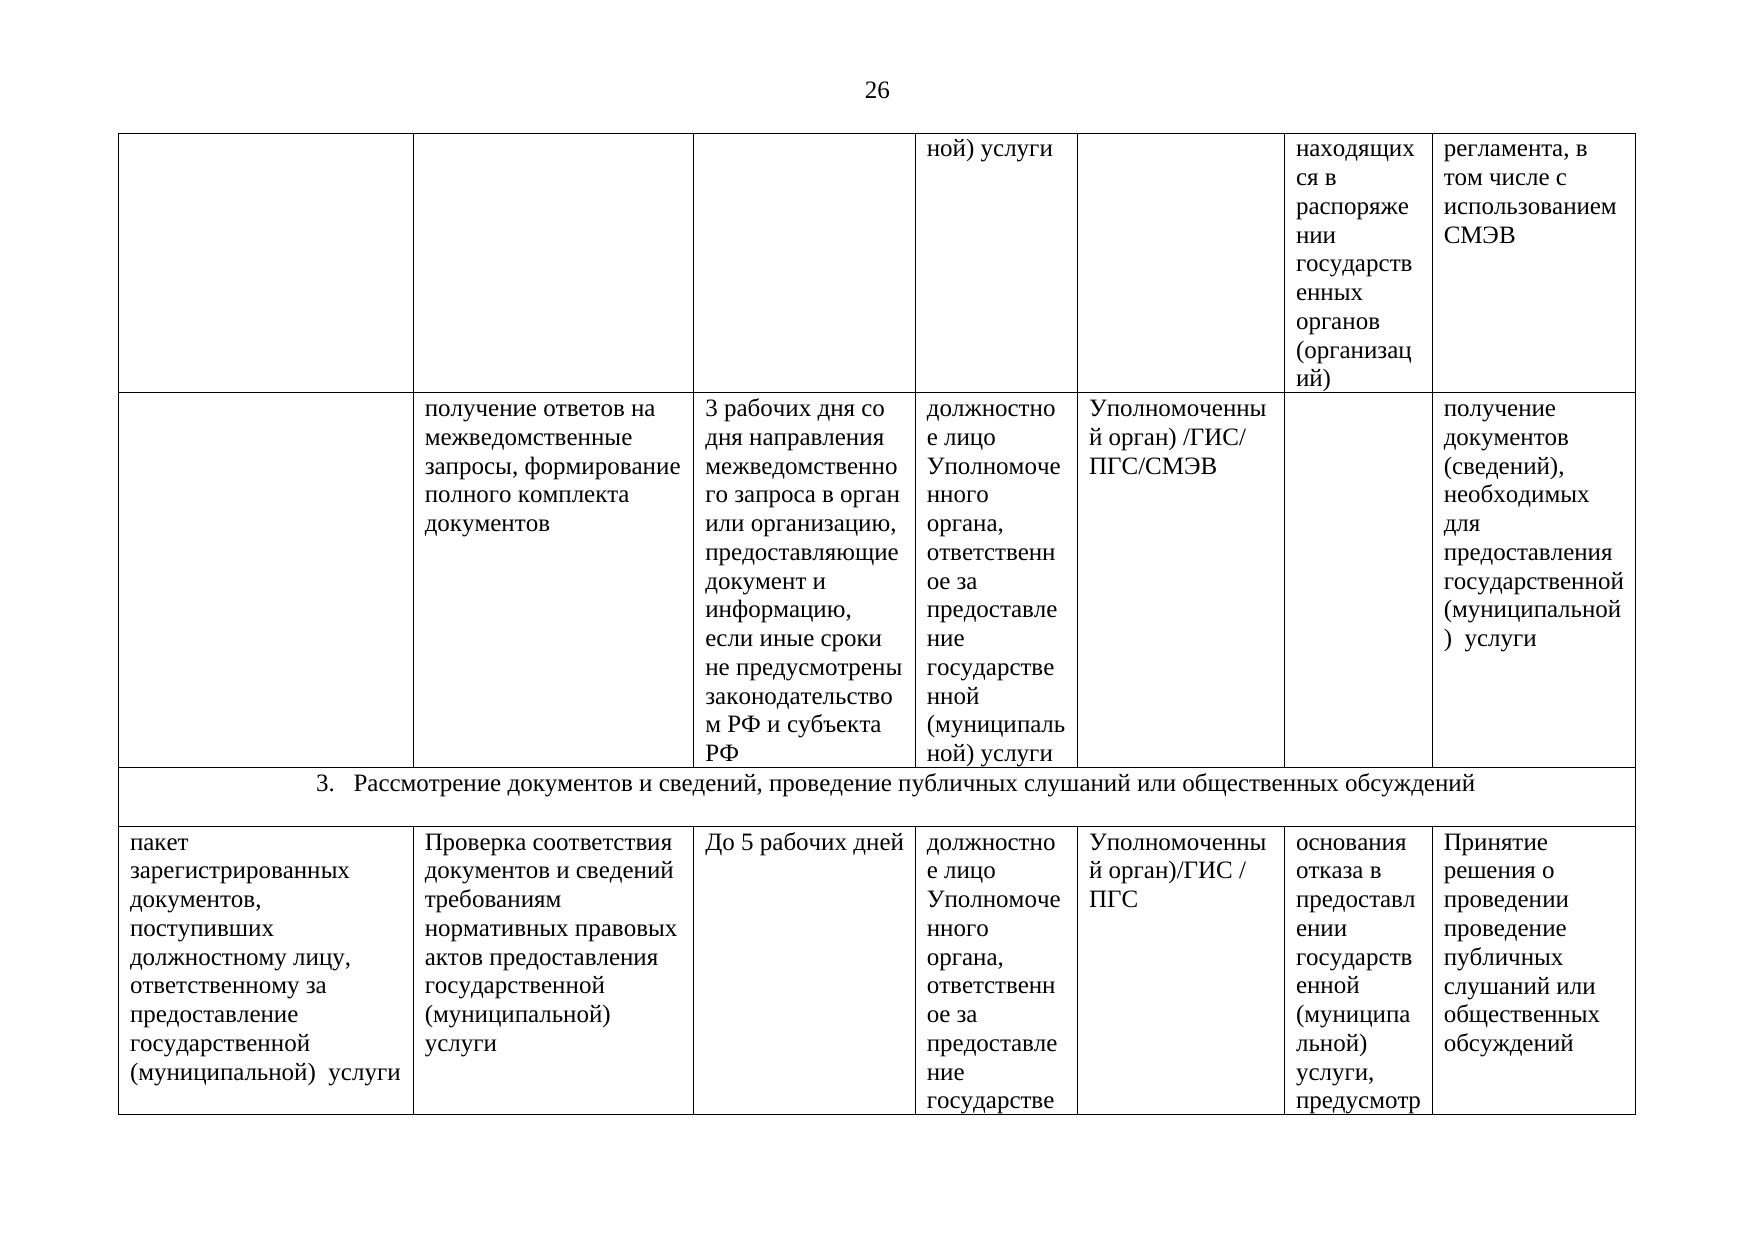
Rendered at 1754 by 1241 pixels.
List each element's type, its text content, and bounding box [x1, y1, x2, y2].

table_cell получение документов (сведений), необходимых для предоставления государственной (муниципальной) услуги [1433, 393, 1635, 767]
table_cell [1285, 827, 1432, 1114]
table_cell Уполномоченный орган) /ГИС/ ПГС/СМЭВ [1078, 393, 1284, 767]
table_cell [694, 134, 915, 392]
table_cell 3 рабочих дня со дня направления межведомственного запроса в орган или организацию, предоставляющие документ и информацию, если иные сроки не предусмотрены законодательством РФ и субъекта РФ [694, 393, 915, 767]
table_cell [916, 134, 1077, 392]
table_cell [1078, 827, 1284, 1114]
table_cell До 5 рабочих дней [694, 827, 915, 1114]
table_cell получение ответов на межведомственные запросы, формирование полного комплекта документов [414, 393, 693, 767]
table_cell Рассмотрение документов и сведений, проведение публичных слушаний или общественных обсуждений [119, 768, 1635, 826]
table_cell [119, 393, 413, 767]
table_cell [414, 134, 693, 392]
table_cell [1433, 134, 1635, 392]
table_cell должностное лицо Уполномоченного органа, ответственное за предоставление государственной (муниципальной) услуги [916, 393, 1077, 767]
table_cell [1078, 134, 1284, 392]
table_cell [119, 134, 413, 392]
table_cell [1285, 134, 1432, 392]
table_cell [414, 827, 693, 1114]
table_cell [119, 827, 413, 1114]
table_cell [1433, 827, 1635, 1114]
table_cell [1285, 393, 1432, 767]
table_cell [916, 827, 1077, 1114]
